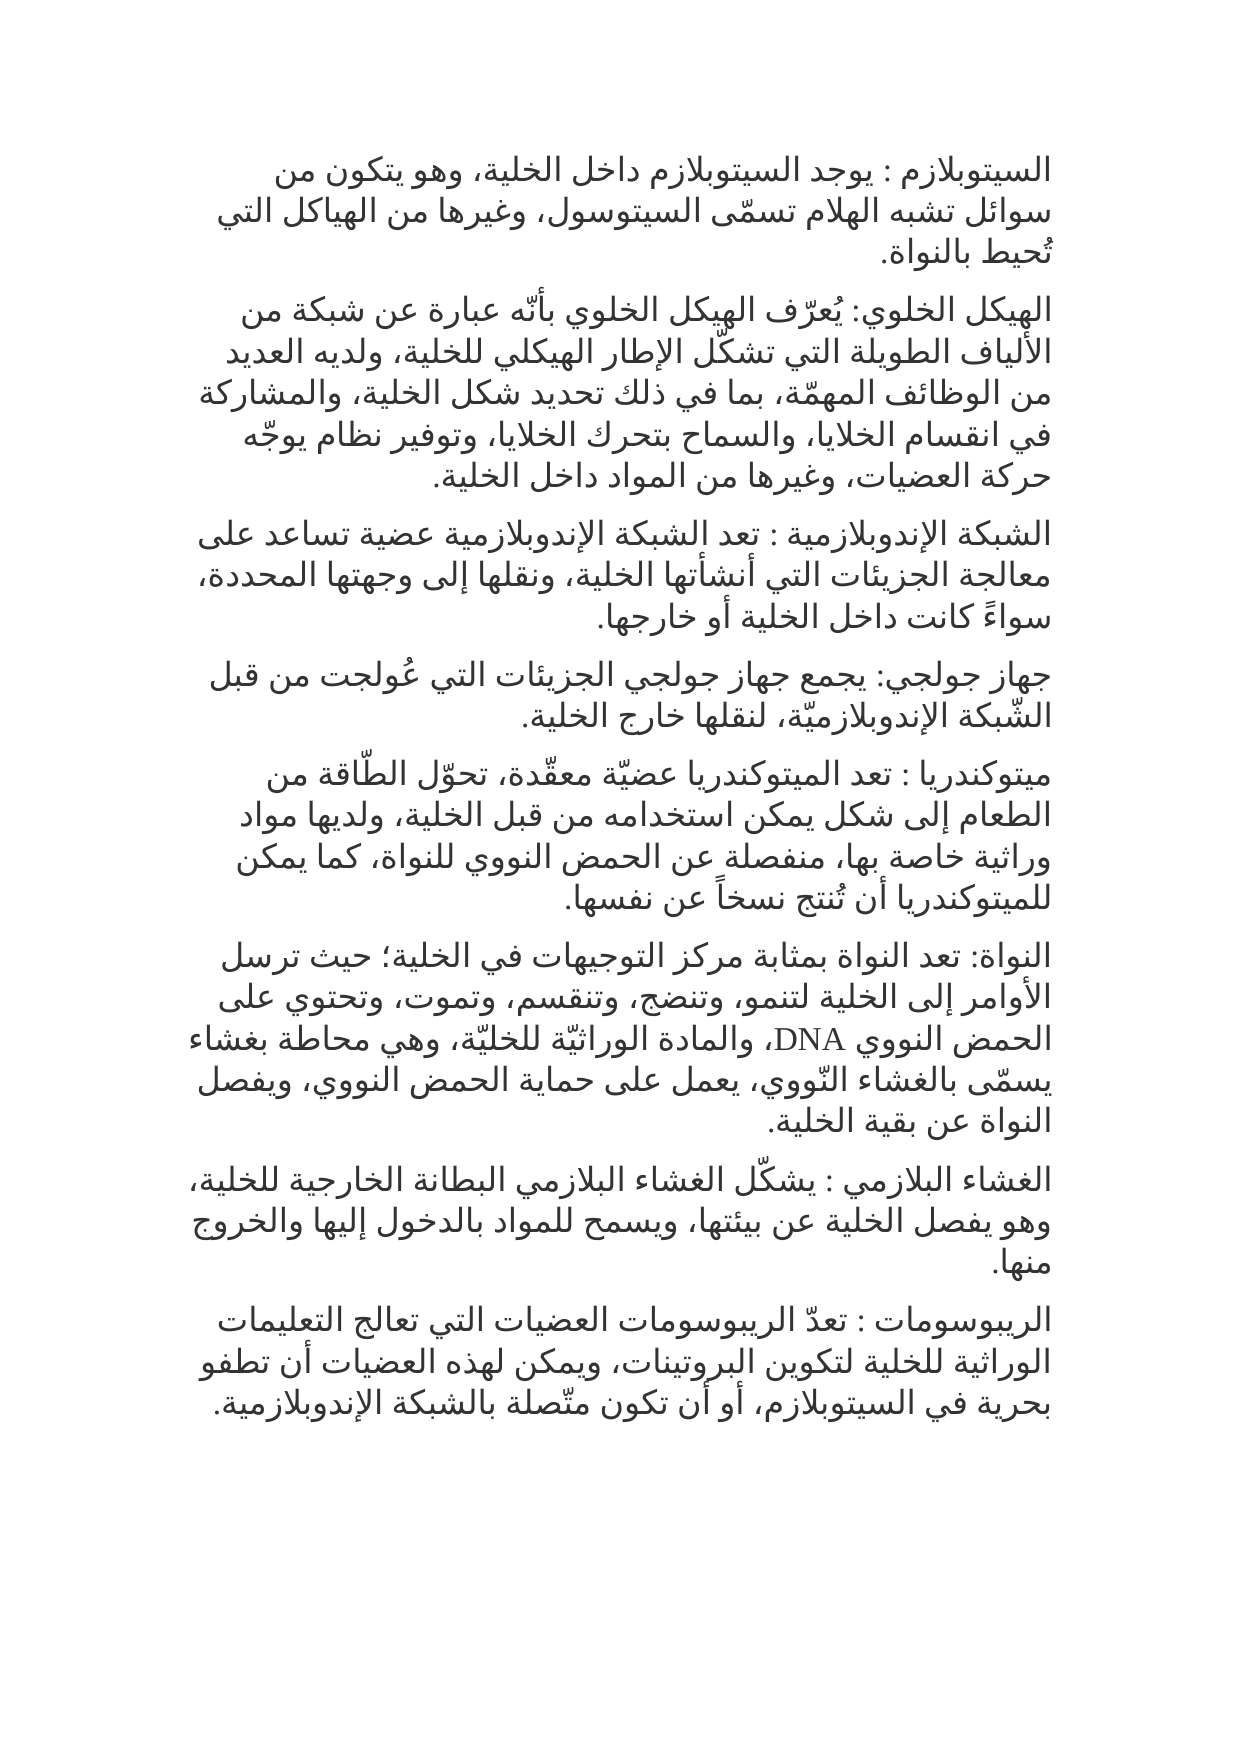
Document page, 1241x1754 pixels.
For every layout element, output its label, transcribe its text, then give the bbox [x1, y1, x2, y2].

text الغشاء البلازمي : يشكّل الغشاء البلازمي البطانة الخارجية للخلية، وهو يفصل الخلية عن بيئتها، ويسمح للمواد بالدخول إليها والخروج منها. [187, 1160, 1053, 1281]
text الهيكل الخلوي: يُعرّف الهيكل الخلوي بأنّه عبارة عن شبكة من الألياف الطويلة التي تشكّل الإطار الهيكلي للخلية، ولديه العديد من الوظائف المهمّة، بما في ذلك تحديد شكل الخلية، والمشاركة في انقسام الخلايا، والسماح بتحرك الخلايا، وتوفير نظام يوجّه حركة العضيات، وغيرها من المواد داخل الخلية. [187, 291, 1053, 494]
text ميتوكندريا : تعد الميتوكندريا عضيّة معقّدة، تحوّل الطّاقة من الطعام إلى شكل يمكن استخدامه من قبل الخلية، ولديها مواد وراثية خاصة بها، منفصلة عن الحمض النووي للنواة، كما يمكن للميتوكندريا أن تُنتج نسخاً عن نفسها. [187, 754, 1053, 917]
text الشبكة الإندوبلازمية : تعد الشبكة الإندوبلازمية عضية تساعد على معالجة الجزيئات التي أنشأتها الخلية، ونقلها إلى وجهتها المحددة، سواءً كانت داخل الخلية أو خارجها. [187, 514, 1053, 635]
text جهاز جولجي: يجمع جهاز جولجي الجزيئات التي عُولجت من قبل الشّبكة الإندوبلازميّة، لنقلها خارج الخلية. [187, 655, 1053, 734]
text النواة: تعد النواة بمثابة مركز التوجيهات في الخلية؛ حيث ترسل الأوامر إلى الخلية لتنمو، وتنضج، وتنقسم، وتموت، وتحتوي على الحمض النووي DNA، والمادة الوراثيّة للخليّة، وهي محاطة بغشاء يسمّى بالغشاء النّووي، يعمل على حماية الحمض النووي، ويفصل النواة عن بقية الخلية. [187, 936, 1053, 1140]
text الريبوسومات : تعدّ الريبوسومات العضيات التي تعالج التعليمات الوراثية للخلية لتكوين البروتينات، ويمكن لهذه العضيات أن تطفو بحرية في السيتوبلازم، أو أن تكون متّصلة بالشبكة الإندوبلازمية. [187, 1301, 1053, 1452]
text السيتوبلازم : يوجد السيتوبلازم داخل الخلية، وهو يتكون من سوائل تشبه الهلام تسمّى السيتوسول، وغيرها من الهياكل التي تُحيط بالنواة. [187, 150, 1053, 271]
